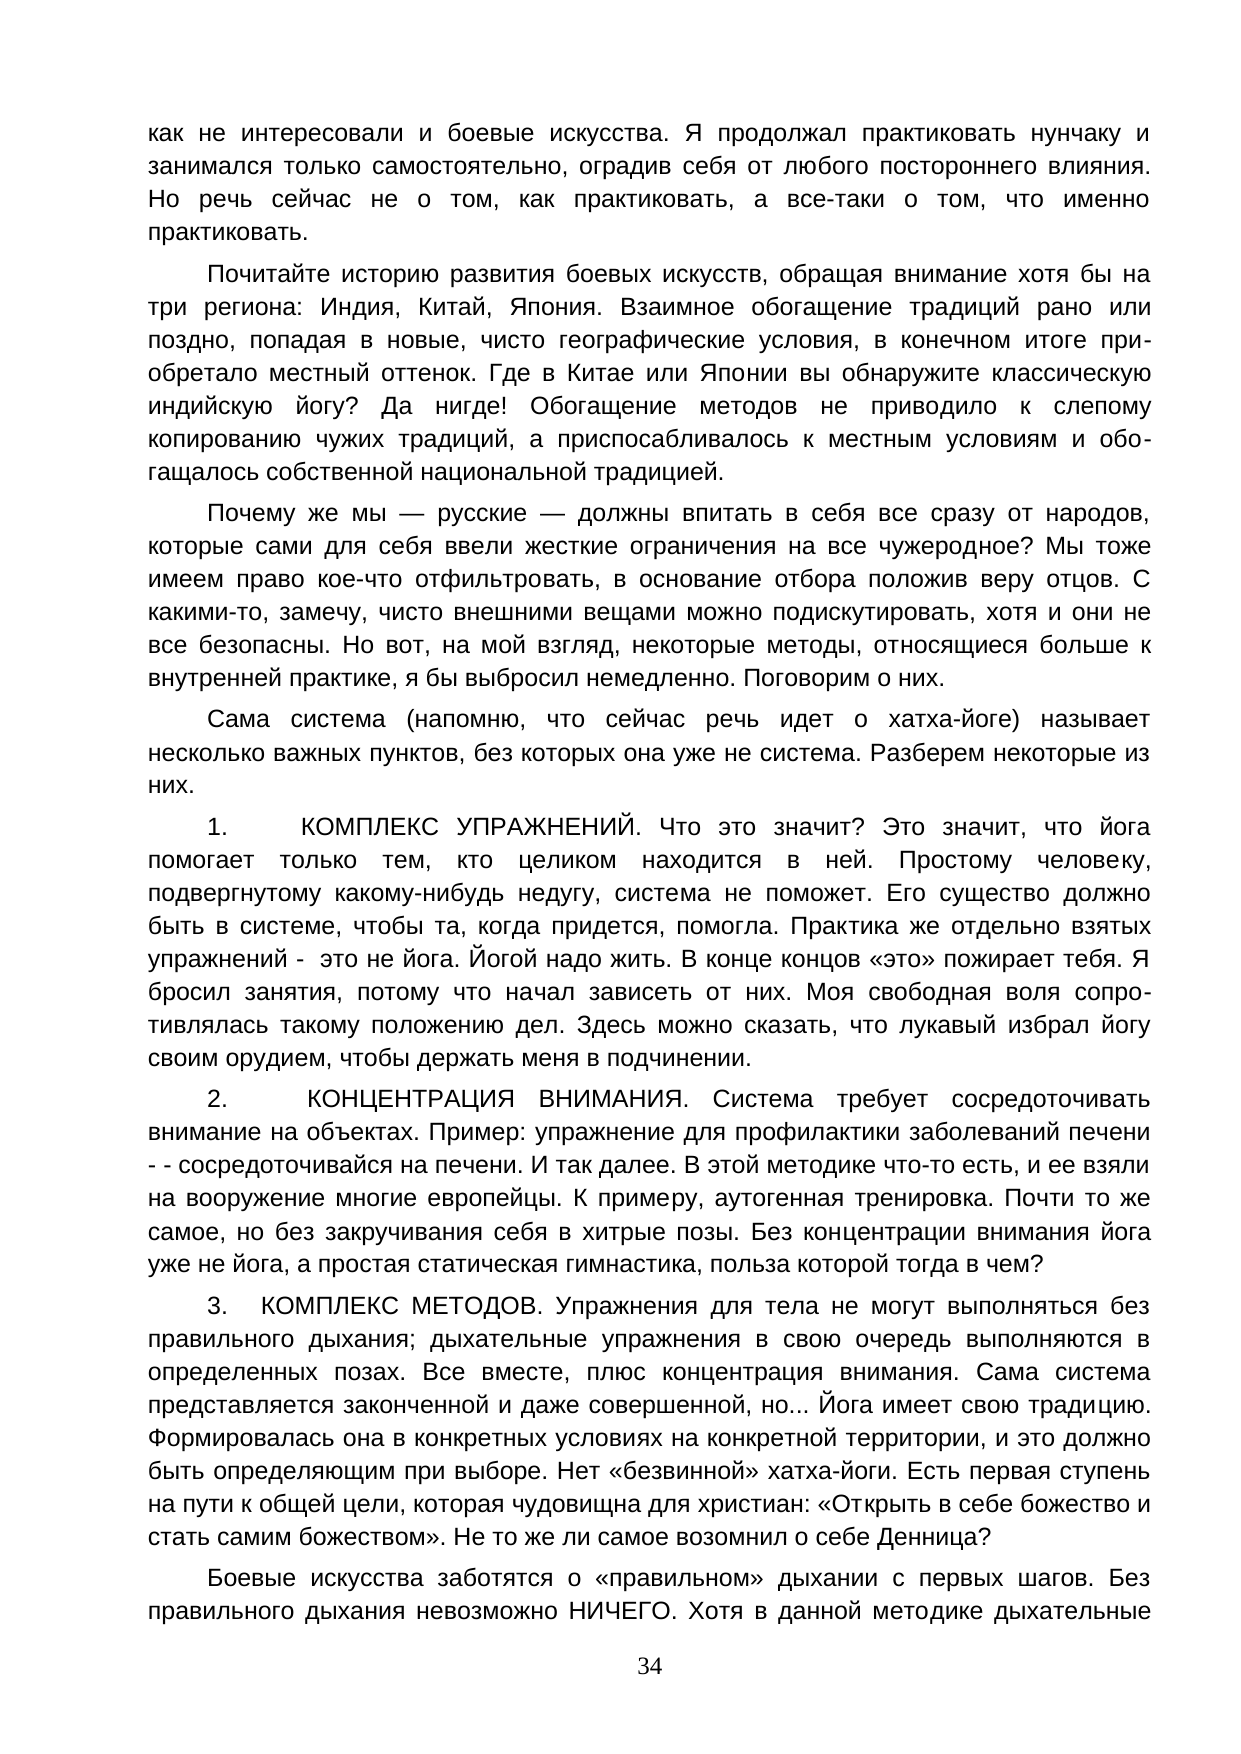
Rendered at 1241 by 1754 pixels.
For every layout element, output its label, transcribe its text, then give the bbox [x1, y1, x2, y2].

text 1. КОМПЛЕКС УПРАЖНЕНИЙ. Что это значит? Это значит, что йога помогает только тем, кто целиком находится в ней. Простому человеку, подвергнутому какому-нибудь недугу, система не поможет. Его существо должно быть в системе, чтобы та, когда придется, помогла. Практика же отдельно взятых упражнений - это не йога. Йогой надо жить. В конце концов «это» пожирает тебя. Я бросил занятия, потому что начал зависеть от них. Моя свободная воля сопротивлялась такому положению дел. Здесь можно сказать, что лукавый избрал йогу своим орудием, чтобы держать меня в подчинении. [148, 812, 1152, 1072]
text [148, 118, 1152, 246]
text Почему же мы — русские — должны впитать в себя все сразу от народов, которые сами для себя ввели жесткие ограничения на все чужеродное? Мы тоже имеем право кое-что отфильтровать, в основание отбора положив веру отцов. С какими-то, замечу, чисто внешними вещами можно подискутировать, хотя и они не все безопасны. Но вот, на мой взгляд, некоторые методы, относящиеся больше к внутренней практике, я бы выбросил немедленно. Поговорим о них. [148, 498, 1152, 692]
text 2. КОНЦЕНТРАЦИЯ ВНИМАНИЯ. Система требует сосредоточивать внимание на объектах. Пример: упражнение для профилактики заболеваний печени - - сосредоточивайся на печени. И так далее. В этой методике что-то есть, и ее взяли на вооружение многие европейцы. К примеру, аутогенная тренировка. Почти то же самое, но без закручивания себя в хитрые позы. Без концентрации внимания йога уже не йога, а простая статическая гимнастика, польза которой тогда в чем? [148, 1084, 1152, 1278]
text Сама система (напомню, что сейчас речь идет о хатха-йоге) называет несколько важных пунктов, без которых она уже не система. Разберем некоторые из них. [148, 704, 1152, 799]
text 3. КОМПЛЕКС МЕТОДОВ. Упражнения для тела не могут выполняться без правильного дыхания; дыхательные упражнения в свою очередь выполняются в определенных позах. Все вместе, плюс концентрация внимания. Сама система представляется законченной и даже совершенной, но... Йога имеет свою традицию. Формировалась она в конкретных условиях на конкретной территории, и это должно быть определяющим при выборе. Нет «безвинной» хатха-йоги. Есть первая ступень на пути к общей цели, которая чудовищна для христиан: «Открыть в себе божество и стать самим божеством». Не то же ли самое возомнил о себе Денница? [148, 1291, 1152, 1551]
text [148, 1563, 1152, 1625]
text Почитайте историю развития боевых искусств, обращая внимание хотя бы на три региона: Индия, Китай, Япония. Взаимное обогащение традиций рано или поздно, попадая в новые, чисто географические условия, в конечном итоге приобретало местный оттенок. Где в Китае или Японии вы обнаружите классическую индийскую йогу? Да нигде! Обогащение методов не приводило к слепому копированию чужих традиций, а приспосабливалось к местным условиям и обогащалось собственной национальной традицией. [148, 258, 1152, 485]
